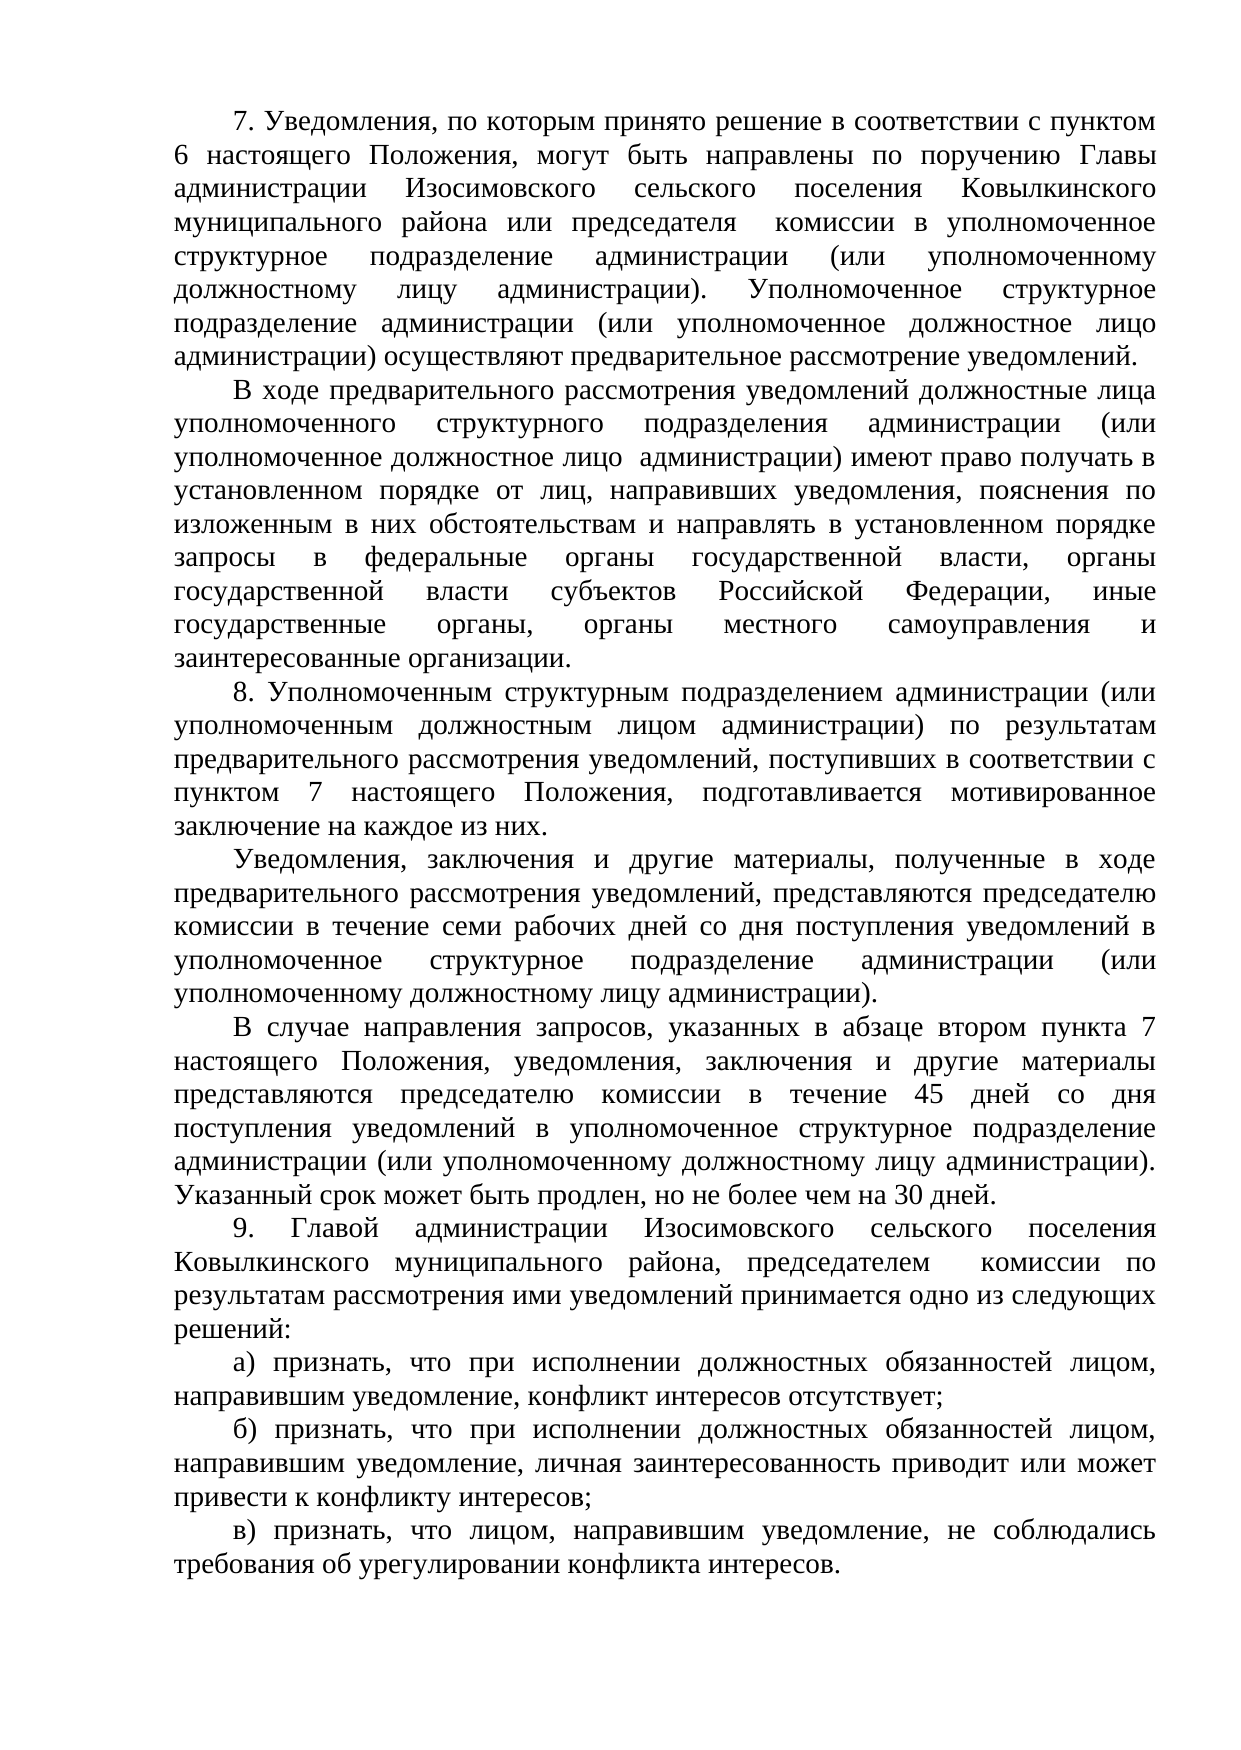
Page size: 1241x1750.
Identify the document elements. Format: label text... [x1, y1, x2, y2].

text 7. Уведомления, по которым принято решение в соответствии с пунктом 6 настоящего Положения, могут быть направлены по поручению Главы администрации Изосимовского сельского поселения Ковылкинского муниципального района или председателя комиссии в уполномоченное структурное подразделение администрации (или уполномоченному должностному лицу администрации). Уполномоченное структурное подразделение администрации (или уполномоченное должностное лицо администрации) осуществляют предварительное рассмотрение уведомлений. [174, 103, 1157, 372]
text В ходе предварительного рассмотрения уведомлений должностные лица уполномоченного структурного подразделения администрации (или уполномоченное должностное лицо администрации) имеют право получать в установленном порядке от лиц, направивших уведомления, пояснения по изложенным в них обстоятельствам и направлять в установленном порядке запросы в федеральные органы государственной власти, органы государственной власти субъектов Российской Федерации, иные государственные органы, органы местного самоуправления и заинтересованные организации. [174, 372, 1157, 674]
text В случае направления запросов, указанных в абзаце втором пункта 7 настоящего Положения, уведомления, заключения и другие материалы представляются председателю комиссии в течение 45 дней со дня поступления уведомлений в уполномоченное структурное подразделение администрации (или уполномоченному должностному лицу администрации). Указанный срок может быть продлен, но не более чем на 30 дней. [174, 1009, 1157, 1210]
text 9. Главой администрации Изосимовского сельского поселения Ковылкинского муниципального района, председателем комиссии по результатам рассмотрения ими уведомлений принимается одно из следующих решений: [174, 1210, 1157, 1344]
text 8. Уполномоченным структурным подразделением администрации (или уполномоченным должностным лицом администрации) по результатам предварительного рассмотрения уведомлений, поступивших в соответствии с пунктом 7 настоящего Положения, подготавливается мотивированное заключение на каждое из них. [174, 674, 1157, 841]
text в) признать, что лицом, направившим уведомление, не соблюдались требования об урегулировании конфликта интересов. [174, 1512, 1157, 1579]
text а) признать, что при исполнении должностных обязанностей лицом, направившим уведомление, конфликт интересов отсутствует; [174, 1344, 1157, 1412]
text Уведомления, заключения и другие материалы, полученные в ходе предварительного рассмотрения уведомлений, представляются председателю комиссии в течение семи рабочих дней со дня поступления уведомлений в уполномоченное структурное подразделение администрации (или уполномоченному должностному лицу администрации). [174, 841, 1157, 1009]
text б) признать, что при исполнении должностных обязанностей лицом, направившим уведомление, личная заинтересованность приводит или может привести к конфликту интересов; [174, 1412, 1157, 1512]
